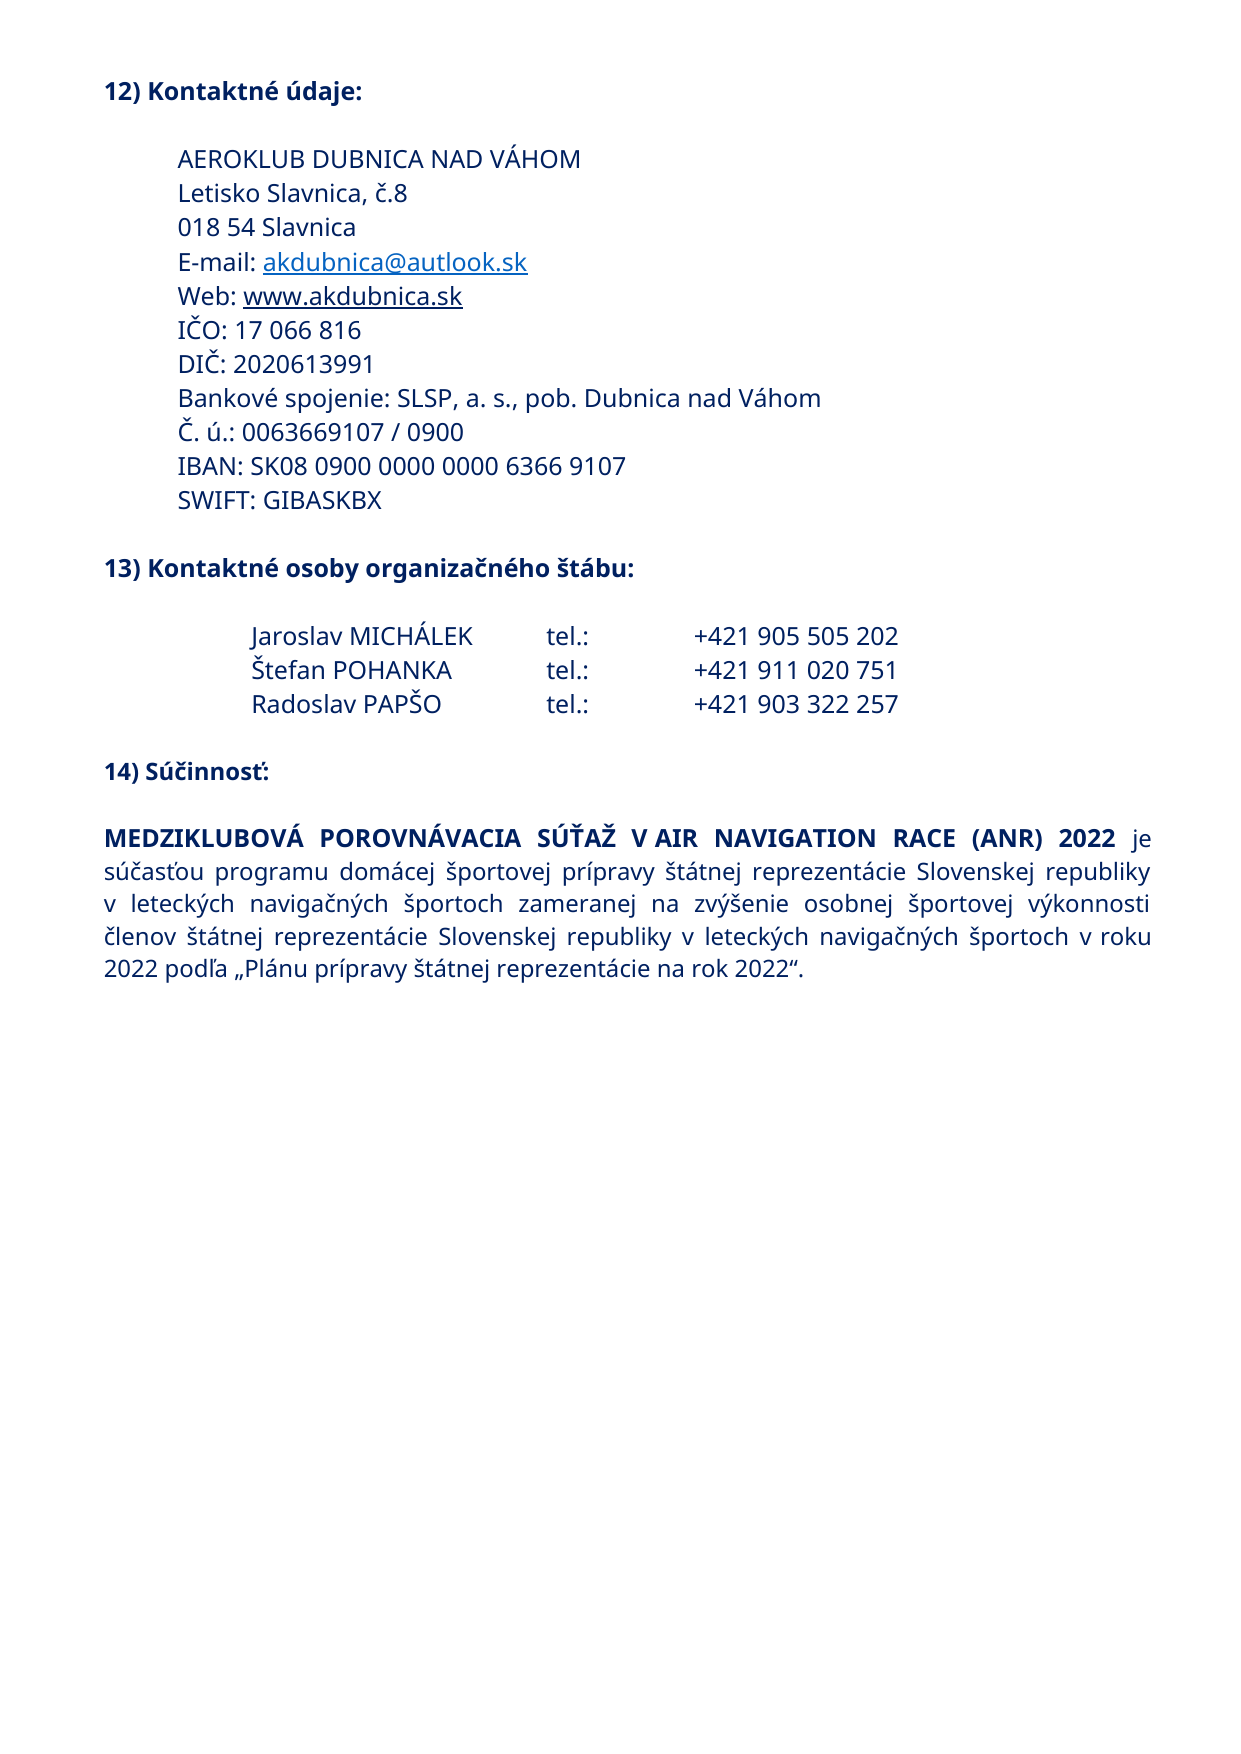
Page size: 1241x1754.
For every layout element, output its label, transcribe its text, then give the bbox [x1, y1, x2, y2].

text 14) Súčinnosť: [103, 755, 1152, 788]
text Štefan POHANKA tel.: +421 911 020 751 [177, 653, 1152, 687]
text SWIFT: GIBASKBX [103, 483, 1152, 517]
text Bankové spojenie: SLSP, a. s., pob. Dubnica nad Váhom [103, 380, 1152, 414]
text IBAN: SK08 0900 0000 0000 6366 9107 [103, 448, 1152, 483]
text AEROKLUB DUBNICA NAD VÁHOM [103, 142, 1152, 176]
text MEDZIKLUBOVÁ POROVNÁVACIA SÚŤAŽ V AIR NAVIGATION RACE (ANR) 2022 je súčasťou programu domácej športovej prípravy štátnej reprezentácie Slovenskej republiky v leteckých navigačných športoch zameranej na zvýšenie osobnej športovej výkonnosti členov štátnej reprezentácie Slovenskej republiky v leteckých navigačných športoch v roku 2022 podľa „Plánu prípravy štátnej reprezentácie na rok 2022“. [103, 820, 1152, 985]
text 12) Kontaktné údaje: [103, 74, 1152, 108]
text Radoslav PAPŠO tel.: +421 903 322 257 [177, 687, 1152, 721]
text Letisko Slavnica, č.8 [103, 176, 1152, 210]
text Č. ú.: 0063669107 / 0900 [103, 414, 1152, 448]
text Jaroslav MICHÁLEK tel.: +421 905 505 202 [177, 619, 1152, 653]
text 018 54 Slavnica [103, 210, 1152, 244]
text IČO: 17 066 816 [103, 312, 1152, 346]
text DIČ: 2020613991 [103, 346, 1152, 380]
text E-mail: akdubnica@autlook.sk [103, 244, 1152, 278]
text Web: www.akdubnica.sk [103, 278, 1152, 312]
text 13) Kontaktné osoby organizačného štábu: [103, 551, 1152, 585]
